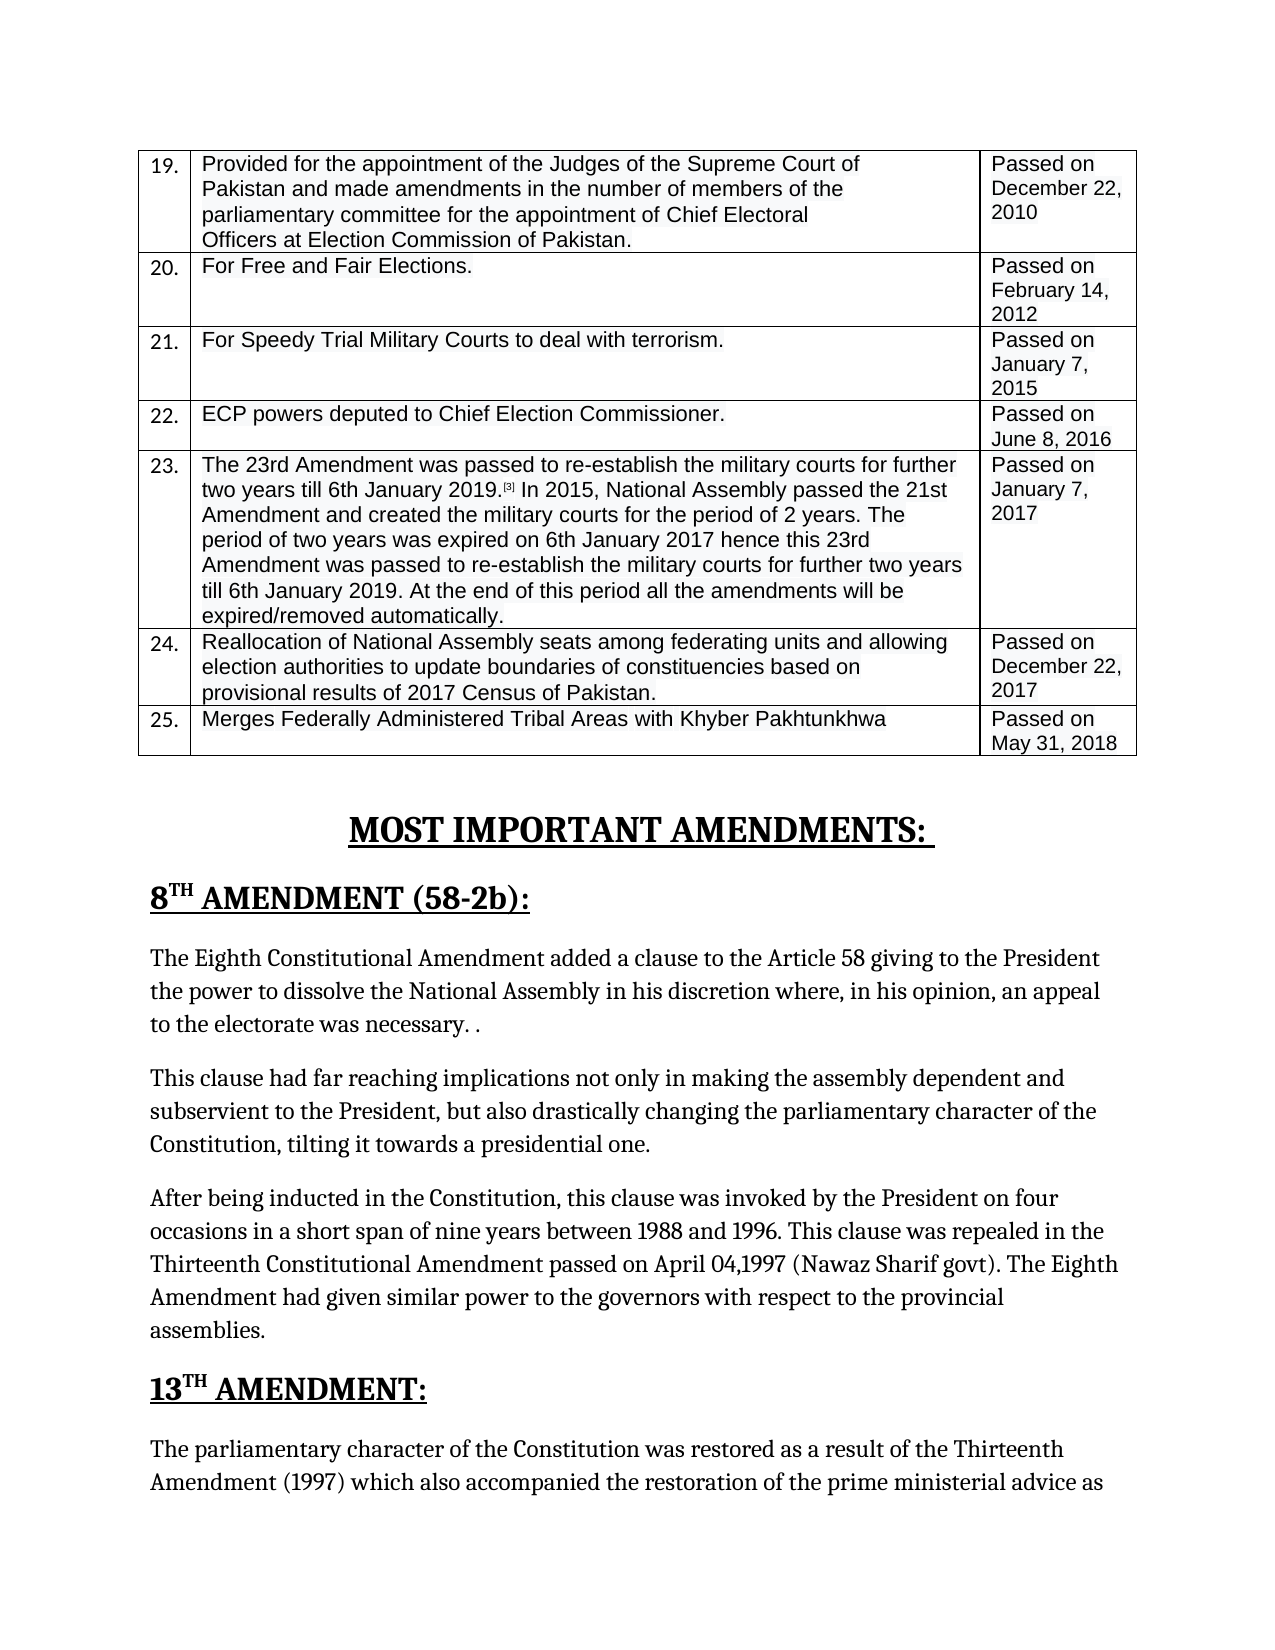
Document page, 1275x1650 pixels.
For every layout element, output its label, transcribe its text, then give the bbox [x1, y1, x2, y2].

text The Eighth Constitutional Amendment added a clause to the Article 58 giving to the President the power to dissolve the National Assembly in his discretion where, in his opinion, an appeal to the electorate was necessary. . [150, 944, 1125, 1039]
table_cell 25. [139, 706, 190, 755]
table_cell Passed on December 22, 2017 [981, 629, 1136, 704]
table_cell Merges Federally Administered Tribal Areas with Khyber Pakhtunkhwa [191, 706, 979, 755]
table_cell The 23rd Amendment was passed to re-establish the military courts for further two years till 6th January 2019.[3] In 2015, National Assembly passed the 21st Amendment and created the military courts for the period of 2 years. The period of two years was expired on 6th January 2017 hence this 23rd Amendment was passed to re-establish the military courts for further two years till 6th January 2019. At the end of this period all the amendments will be expired/removed automatically. [191, 451, 979, 628]
table_cell Passed on May 31, 2018 [1095, 706, 1136, 755]
text This clause had far reaching implications not only in making the assembly dependent and subservient to the President, but also drastically changing the parliamentary character of the Constitution, tilting it towards a presidential one. [150, 1064, 1125, 1159]
text 13TH AMENDMENT: [150, 1370, 1125, 1408]
table_cell Passed on December 22, 2010 [981, 151, 1136, 252]
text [150, 1435, 1125, 1497]
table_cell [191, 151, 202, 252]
table_cell Passed on February 14, 2012 [1038, 253, 1136, 326]
table_cell 19. [139, 151, 190, 252]
subtitle MOST IMPORTANT AMENDMENTS: [150, 809, 1125, 852]
text 8TH AMENDMENT (58-2b): [150, 879, 1125, 918]
table_cell 24. [139, 629, 190, 704]
table_cell Passed on January 7, 2015 [1038, 327, 1136, 400]
table_cell 23. [139, 451, 190, 628]
table_cell 21. [139, 327, 190, 400]
table_cell 20. [139, 253, 190, 326]
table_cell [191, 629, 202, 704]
table_cell 22. [139, 401, 190, 450]
table_cell For Free and Fair Elections. [191, 253, 979, 326]
text After being inducted in the Constitution, this clause was invoked by the President on four occasions in a short span of nine years between 1988 and 1996. This clause was repealed in the Thirteenth Constitutional Amendment passed on April 04,1997 (Nawaz Sharif govt). The Eighth Amendment had given similar power to the governors with respect to the provincial assemblies. [150, 1184, 1125, 1345]
table_cell Reallocation of National Assembly seats among federating units and allowing election authorities to update boundaries of constituencies based on provisional results of 2017 Census of Pakistan. [656, 629, 979, 704]
table_cell Provided for the appointment of the Judges of the Supreme Court of Pakistan and made amendments in the number of members of the parliamentary committee for the appointment of Chief Electoral Officers at Election Commission of Pakistan. [632, 151, 979, 252]
table_cell ECP powers deputed to Chief Election Commissioner. [191, 401, 979, 450]
table_cell Passed on January 7, 2017 [981, 451, 1136, 628]
table_cell For Speedy Trial Military Courts to deal with terrorism. [191, 327, 979, 400]
table_cell Passed on June 8, 2016 [1095, 401, 1136, 450]
